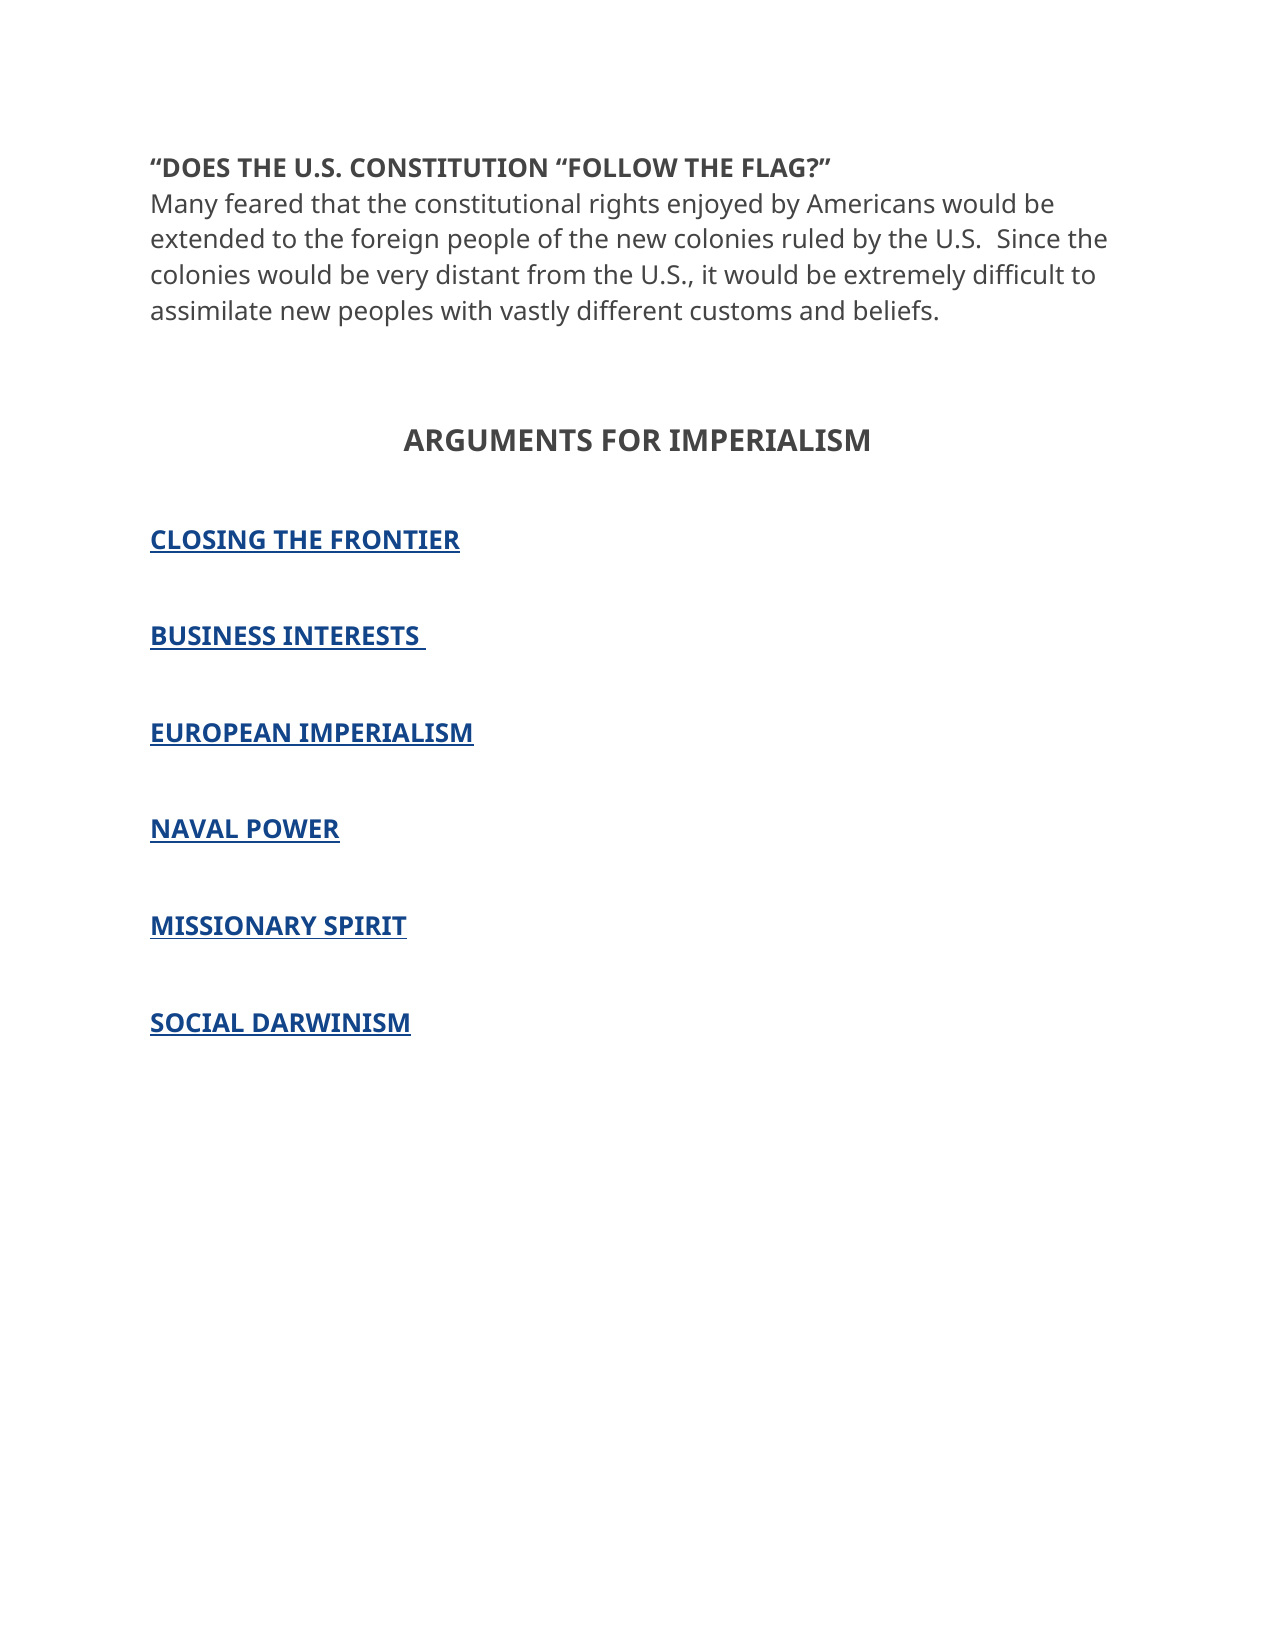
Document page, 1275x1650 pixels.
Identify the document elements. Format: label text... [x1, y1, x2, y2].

text SOCIAL DARWINISM [150, 1004, 1125, 1040]
text CLOSING THE FRONTIER [150, 521, 1125, 557]
text ARGUMENTS FOR IMPERIALISM [150, 419, 1125, 460]
text Many feared that the constitutional rights enjoyed by Americans would be extended to the foreign people of the new colonies ruled by the U.S. Since the colonies would be very distant from the U.S., it would be extremely difficult to assimilate new peoples with vastly different customs and beliefs. [150, 186, 1125, 328]
text “DOES THE U.S. CONSTITUTION “FOLLOW THE FLAG?” [150, 150, 1125, 186]
text BUSINESS INTERESTS [150, 618, 1125, 653]
text MISSIONARY SPIRIT [150, 908, 1125, 943]
text NAVAL POWER [150, 811, 1125, 847]
text EUROPEAN IMPERIALISM [150, 714, 1125, 750]
